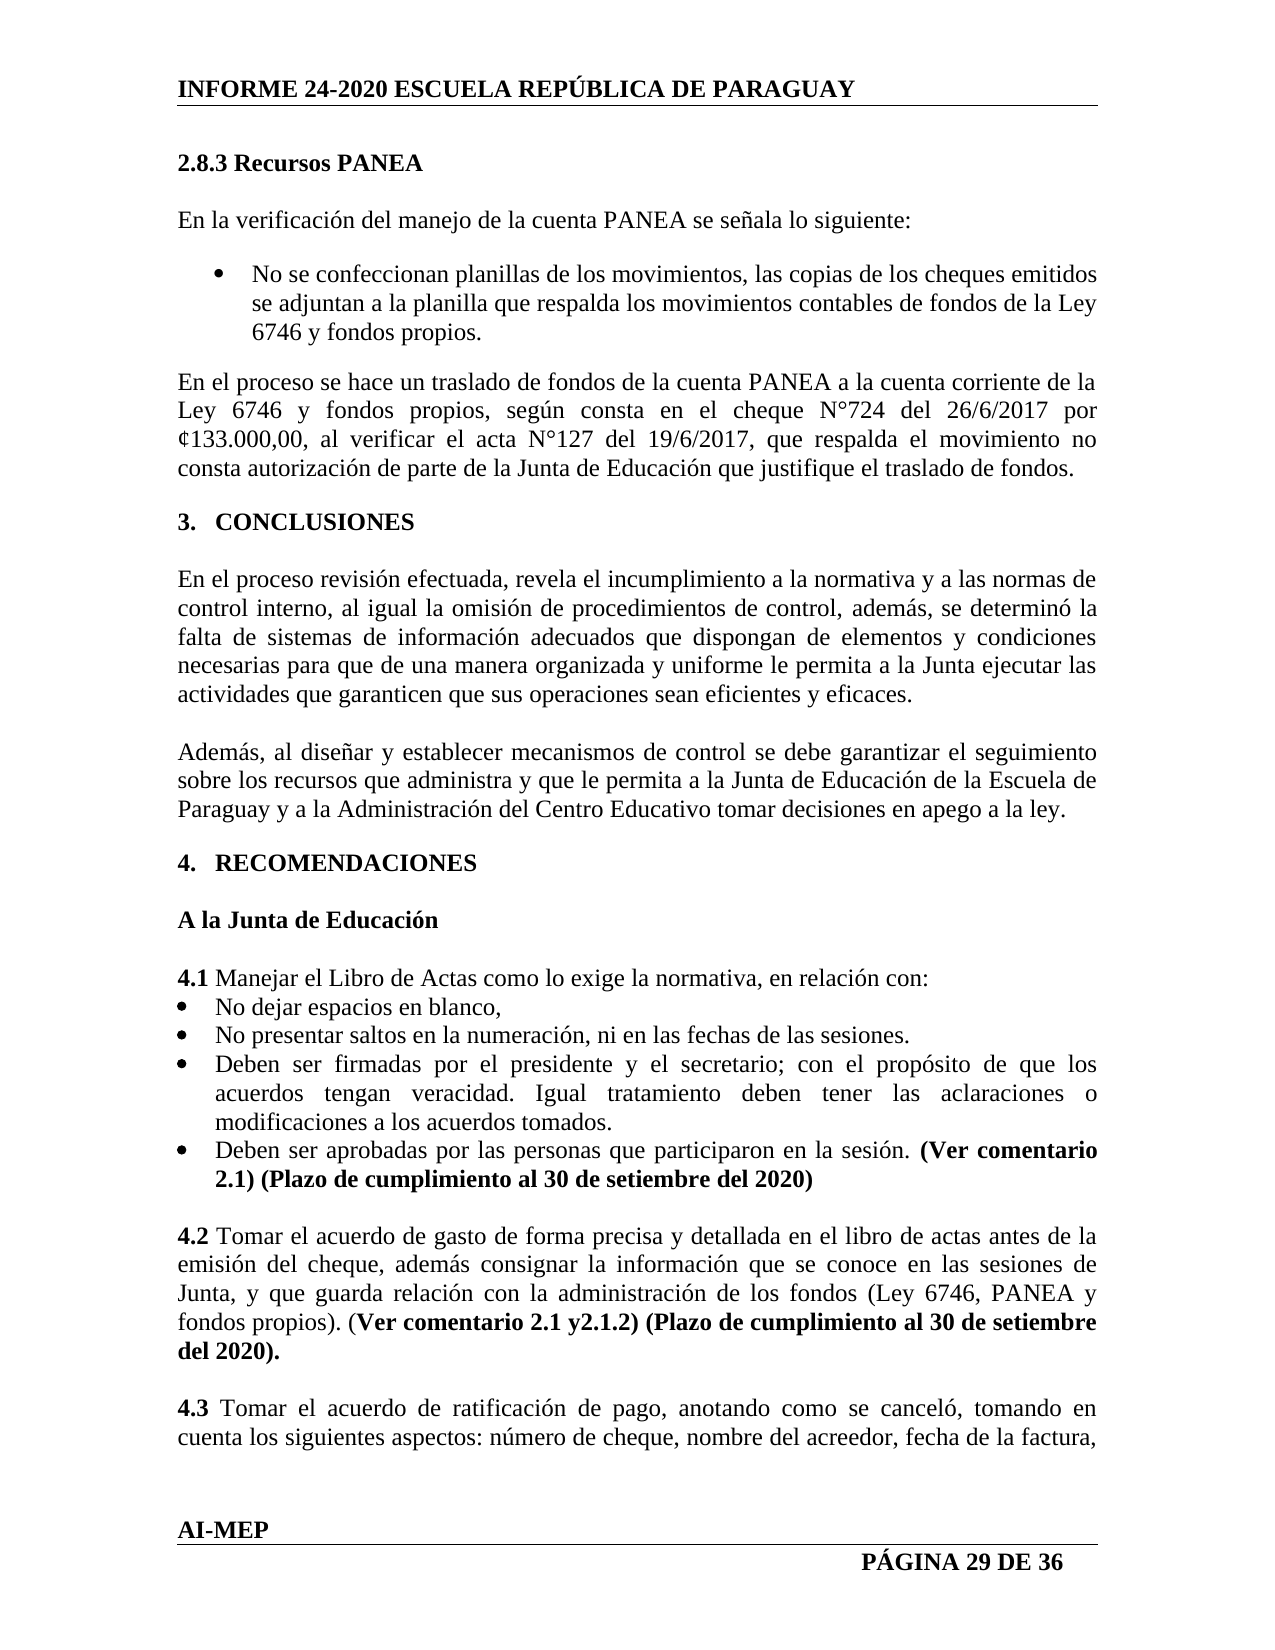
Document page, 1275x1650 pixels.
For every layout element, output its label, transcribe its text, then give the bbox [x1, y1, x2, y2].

subtitle CONCLUSIONES [177, 507, 1098, 535]
text En la verificación del manejo de la cuenta PANEA se señala lo siguiente: [177, 206, 1098, 234]
text Además, al diseñar y establecer mecanismos de control se debe garantizar el seguimiento sobre los recursos que administra y que le permita a la Junta de Educación de la Escuela de Paraguay y a la Administración del Centro Educativo tomar decisiones en apego a la ley. [177, 737, 1098, 823]
list Deben ser aprobadas por las personas que participaron en la sesión. (Ver comentario 2.1) (Plazo de cumplimiento al 30 de setiembre del 2020) [177, 1135, 1098, 1193]
text En el proceso se hace un traslado de fondos de la cuenta PANEA a la cuenta corriente de la Ley 6746 y fondos propios, según consta en el cheque N°724 del 26/6/2017 por ¢133.000,00, al verificar el acta N°127 del 19/6/2017, que respalda el movimiento no consta autorización de parte de la Junta de Educación que justifique el traslado de fondos. [177, 367, 1098, 482]
text En el proceso revisión efectuada, revela el incumplimiento a la normativa y a las normas de control interno, al igual la omisión de procedimientos de control, además, se determinó la falta de sistemas de información adecuados que dispongan de elementos y condiciones necesarias para que de una manera organizada y uniforme le permita a la Junta ejecutar las actividades que garanticen que sus operaciones sean eficientes y eficaces. [177, 564, 1098, 708]
subtitle RECOMENDACIONES [177, 848, 1098, 877]
subtitle 2.8.3 Recursos PANEA [177, 148, 1098, 176]
list No presentar saltos en la numeración, ni en las fechas de las sesiones. [177, 1020, 1098, 1049]
text A la Junta de Educación [177, 905, 1098, 934]
text 4.2 Tomar el acuerdo de gasto de forma precisa y detallada en el libro de actas antes de la emisión del cheque, además consignar la información que se conoce en las sesiones de Junta, y que guarda relación con la administración de los fondos (Ley 6746, PANEA y fondos propios). (Ver comentario 2.1 y2.1.2) (Plazo de cumplimiento al 30 de setiembre del 2020). [177, 1221, 1098, 1364]
text 4.1 Manejar el Libro de Actas como lo exige la normativa, en relación con: [177, 963, 1098, 992]
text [177, 1393, 1098, 1451]
list No se confeccionan planillas de los movimientos, las copias de los cheques emitidos se adjuntan a la planilla que respalda los movimientos contables de fondos de la Ley 6746 y fondos propios. [214, 259, 1098, 346]
list No dejar espacios en blanco, [177, 992, 1098, 1020]
list Deben ser firmadas por el presidente y el secretario; con el propósito de que los acuerdos tengan veracidad. Igual tratamiento deben tener las aclaraciones o modificaciones a los acuerdos tomados. [177, 1049, 1098, 1135]
